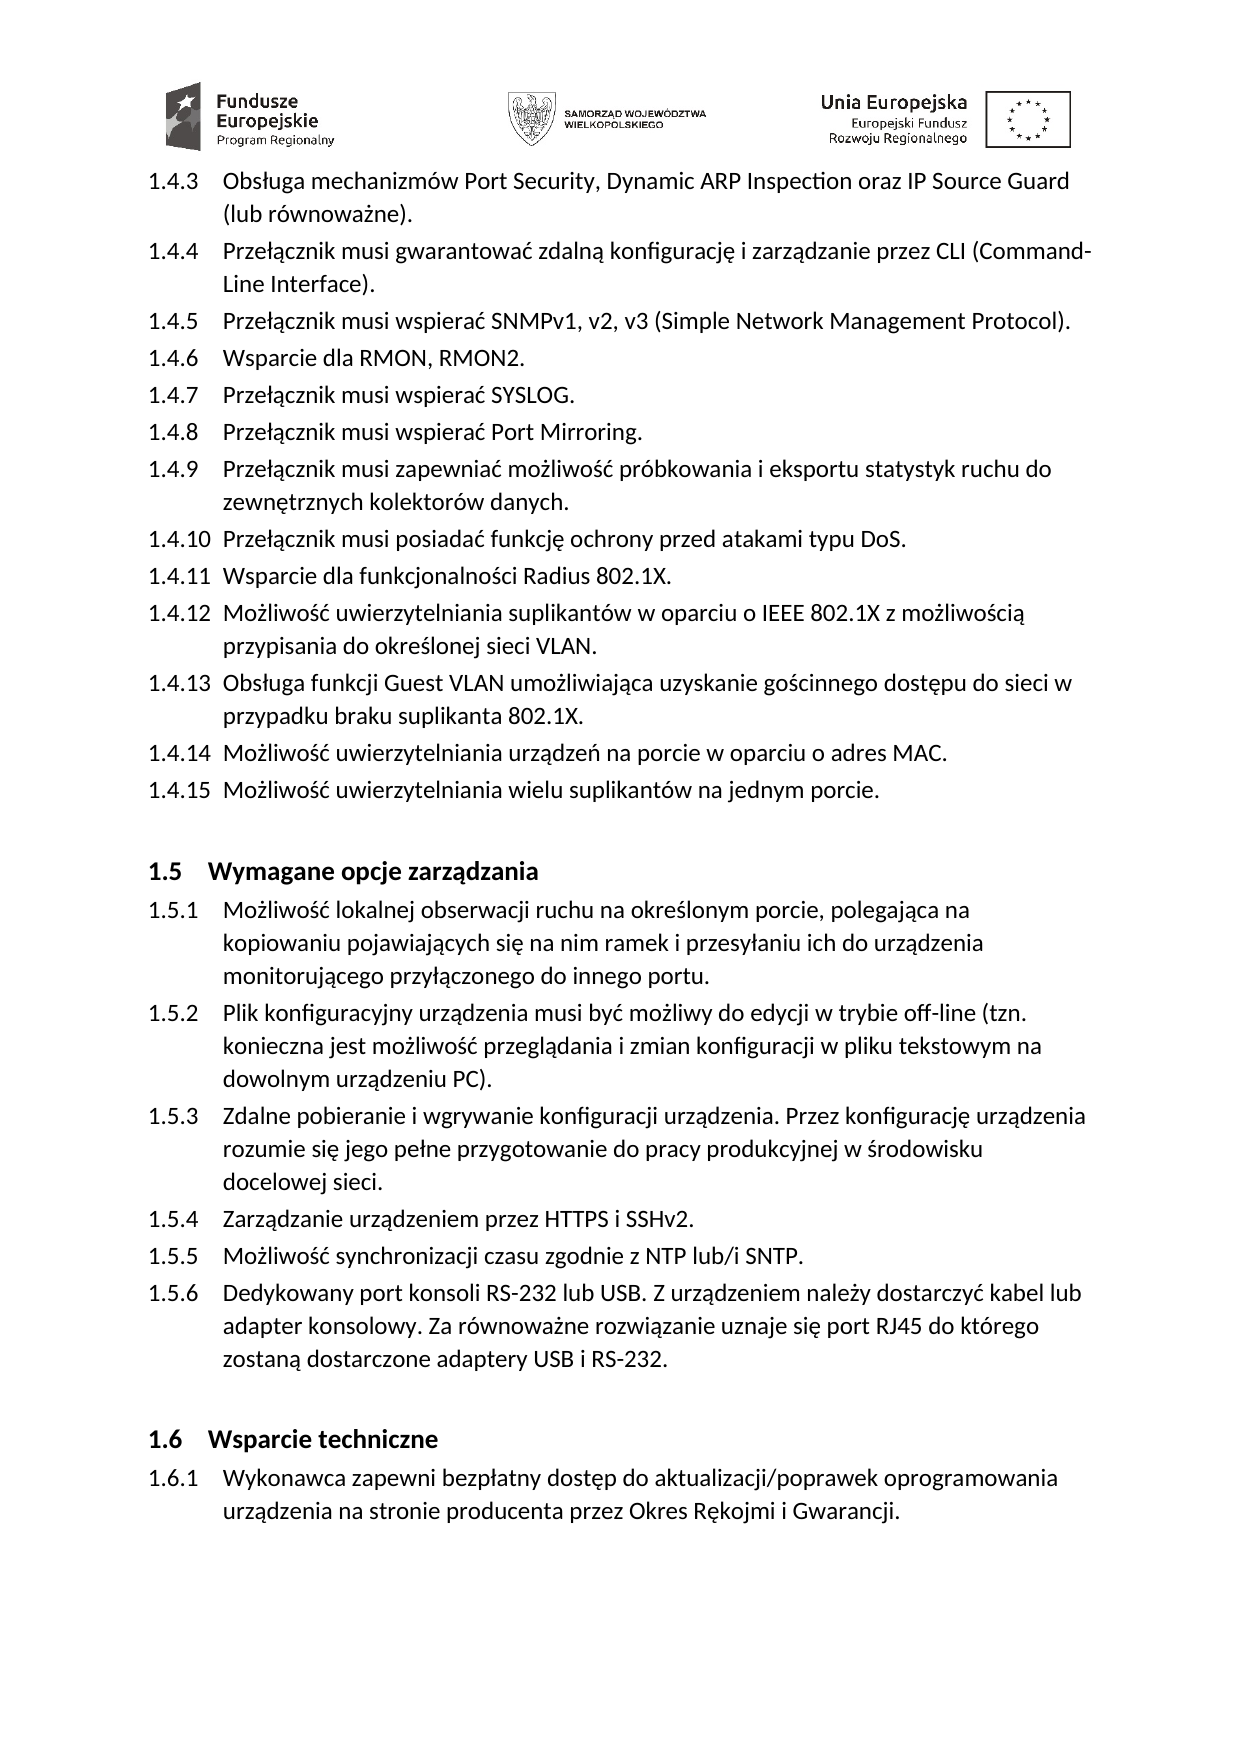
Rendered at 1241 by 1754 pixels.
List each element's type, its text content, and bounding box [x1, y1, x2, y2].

subtitle Plik konfiguracyjny urządzenia musi być możliwy do edycji w trybie off-line (tzn. konieczna jest możliwość przeglądania i zmian konfiguracji w pliku tekstowym na dowolnym urządzeniu PC). [148, 997, 1093, 1093]
subtitle Przełącznik musi zapewniać możliwość próbkowania i eksportu statystyk ruchu do zewnętrznych kolektorów danych. [148, 453, 1093, 517]
subtitle Przełącznik musi wspierać SYSLOG. [148, 379, 1093, 410]
subtitle Zarządzanie urządzeniem przez HTTPS i SSHv2. [148, 1203, 1093, 1233]
subtitle Wsparcie dla funkcjonalności Radius 802.1X. [148, 560, 1093, 591]
subtitle Obsługa mechanizmów Port Security, Dynamic ARP Inspection oraz IP Source Guard (lub równoważne). [148, 165, 1093, 228]
subtitle Możliwość uwierzytelniania wielu suplikantów na jednym porcie. [148, 774, 1093, 805]
subtitle Możliwość uwierzytelniania urządzeń na porcie w oparciu o adres MAC. [148, 737, 1093, 768]
subtitle Możliwość uwierzytelniania suplikantów w oparciu o IEEE 802.1X z możliwością przypisania do określonej sieci VLAN. [148, 597, 1093, 661]
subtitle Wsparcie techniczne [148, 1423, 1093, 1456]
subtitle Wymagane opcje zarządzania [148, 854, 1093, 887]
subtitle Możliwość synchronizacji czasu zgodnie z NTP lub/i SNTP. [148, 1240, 1093, 1271]
picture [147, 73, 1089, 165]
subtitle Przełącznik musi wspierać Port Mirroring. [148, 416, 1093, 447]
subtitle Obsługa funkcji Guest VLAN umożliwiająca uzyskanie gościnnego dostępu do sieci w przypadku braku suplikanta 802.1X. [148, 667, 1093, 731]
subtitle Wykonawca zapewni bezpłatny dostęp do aktualizacji/poprawek oprogramowania urządzenia na stronie producenta przez Okres Rękojmi i Gwarancji. [148, 1462, 1093, 1526]
subtitle Przełącznik musi posiadać funkcję ochrony przed atakami typu DoS. [148, 523, 1093, 554]
subtitle Przełącznik musi wspierać SNMPv1, v2, v3 (Simple Network Management Protocol). [148, 305, 1093, 336]
subtitle Zdalne pobieranie i wgrywanie konfiguracji urządzenia. Przez konfigurację urządzenia rozumie się jego pełne przygotowanie do pracy produkcyjnej w środowisku docelowej sieci. [148, 1100, 1093, 1196]
subtitle Dedykowany port konsoli RS-232 lub USB. Z urządzeniem należy dostarczyć kabel lub adapter konsolowy. Za równoważne rozwiązanie uznaje się port RJ45 do którego zostaną dostarczone adaptery USB i RS-232. [148, 1277, 1093, 1373]
subtitle Przełącznik musi gwarantować zdalną konfigurację i zarządzanie przez CLI (Command-Line Interface). [148, 235, 1093, 298]
subtitle Wsparcie dla RMON, RMON2. [148, 342, 1093, 373]
subtitle Możliwość lokalnej obserwacji ruchu na określonym porcie, polegająca na kopiowaniu pojawiających się na nim ramek i przesyłaniu ich do urządzenia monitorującego przyłączonego do innego portu. [148, 894, 1093, 991]
